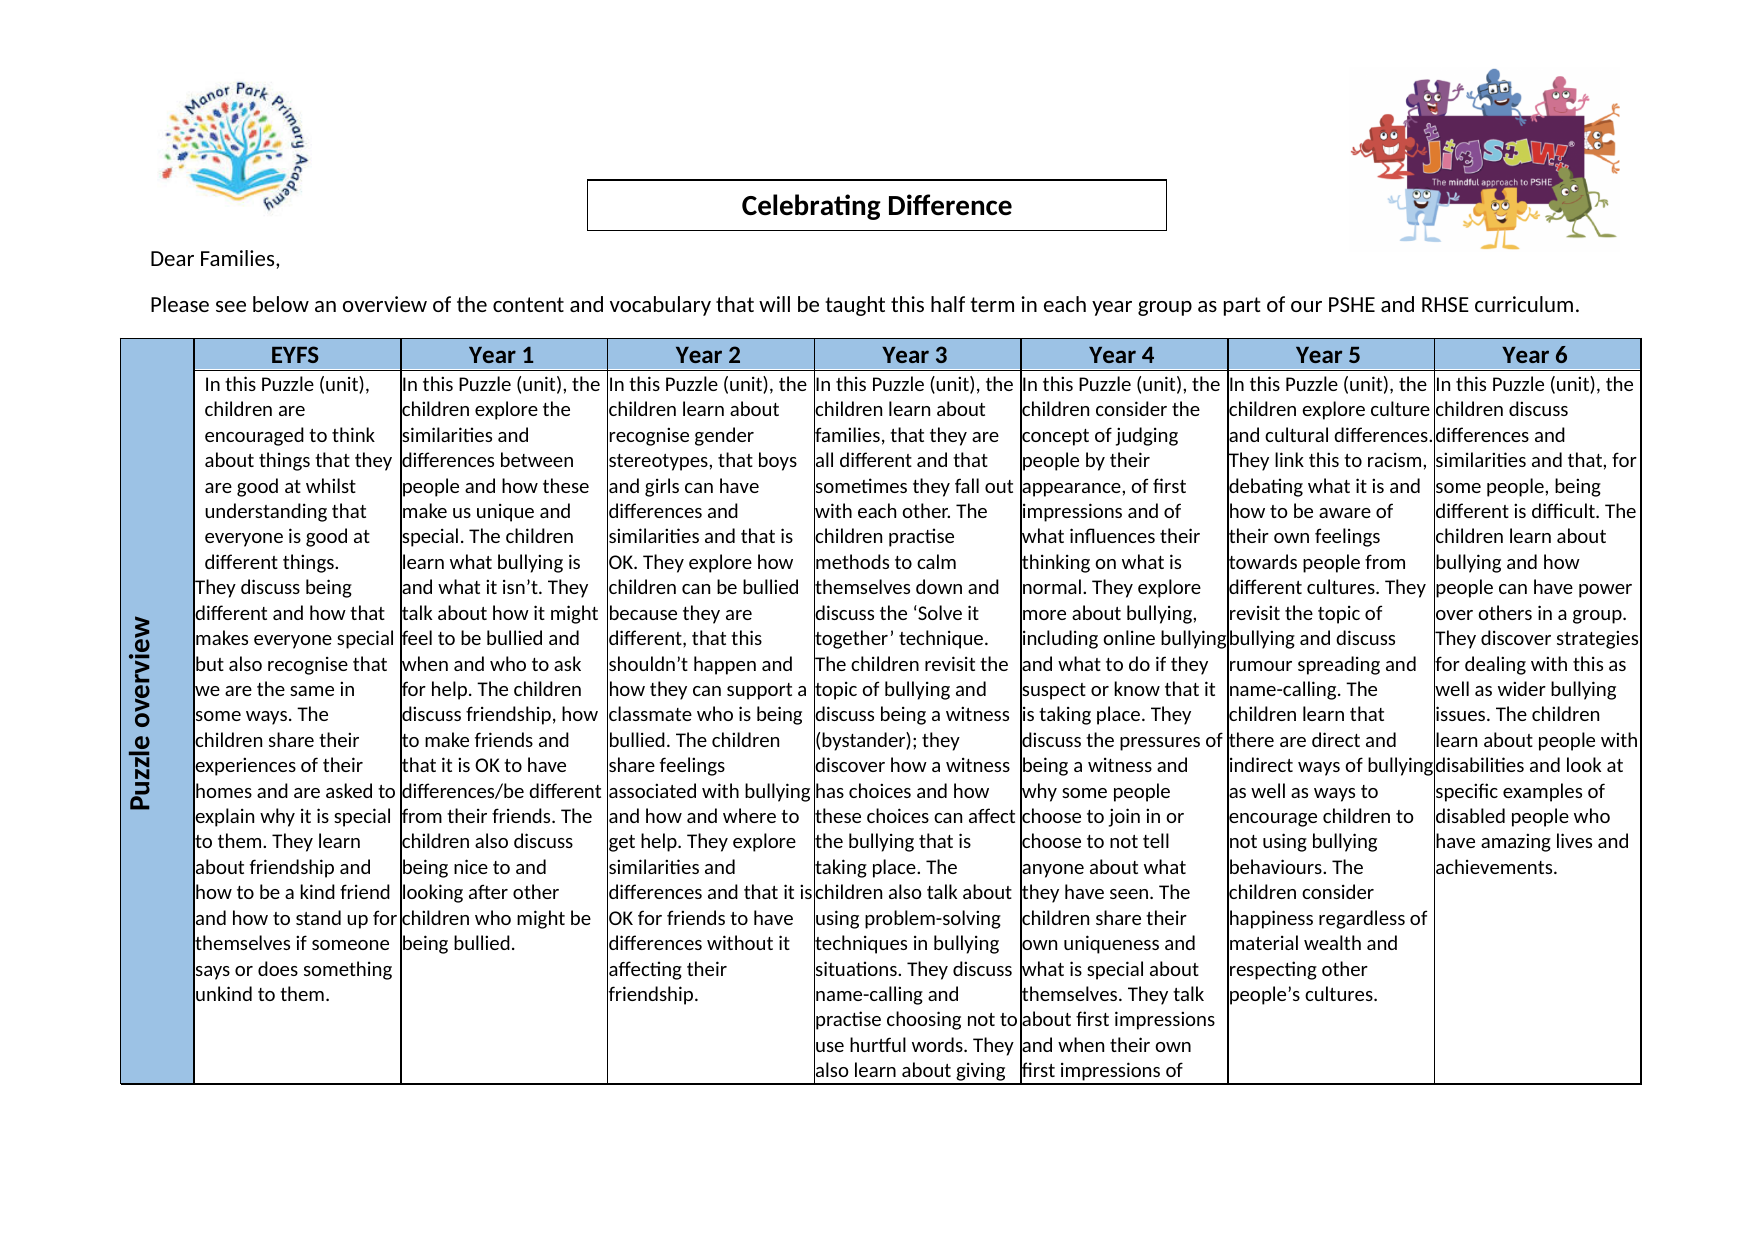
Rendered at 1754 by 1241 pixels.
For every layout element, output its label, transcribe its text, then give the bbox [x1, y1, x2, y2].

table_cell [1229, 371, 1434, 1083]
text Please see below an overview of the content and vocabulary that will be taught this half term in each year group as part of our PSHE and RHSE curriculum. [150, 291, 1604, 319]
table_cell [1022, 371, 1227, 1083]
table_header Year 4 [1022, 339, 1227, 369]
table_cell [608, 371, 814, 1083]
picture [1348, 67, 1620, 252]
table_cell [815, 371, 1020, 1083]
table_header Year 6 [1435, 339, 1640, 369]
table_header Year 5 [1229, 339, 1434, 369]
table_header Year 3 [815, 339, 1020, 369]
table_header EYFS [195, 339, 400, 369]
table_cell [402, 371, 607, 1083]
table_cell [195, 371, 400, 1083]
table_header Year 1 [402, 339, 607, 369]
picture [138, 53, 330, 244]
text Dear Families, [150, 244, 1604, 272]
table_header Year 2 [608, 339, 814, 369]
table_header Puzzle overview [121, 339, 193, 1083]
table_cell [1435, 371, 1640, 1083]
